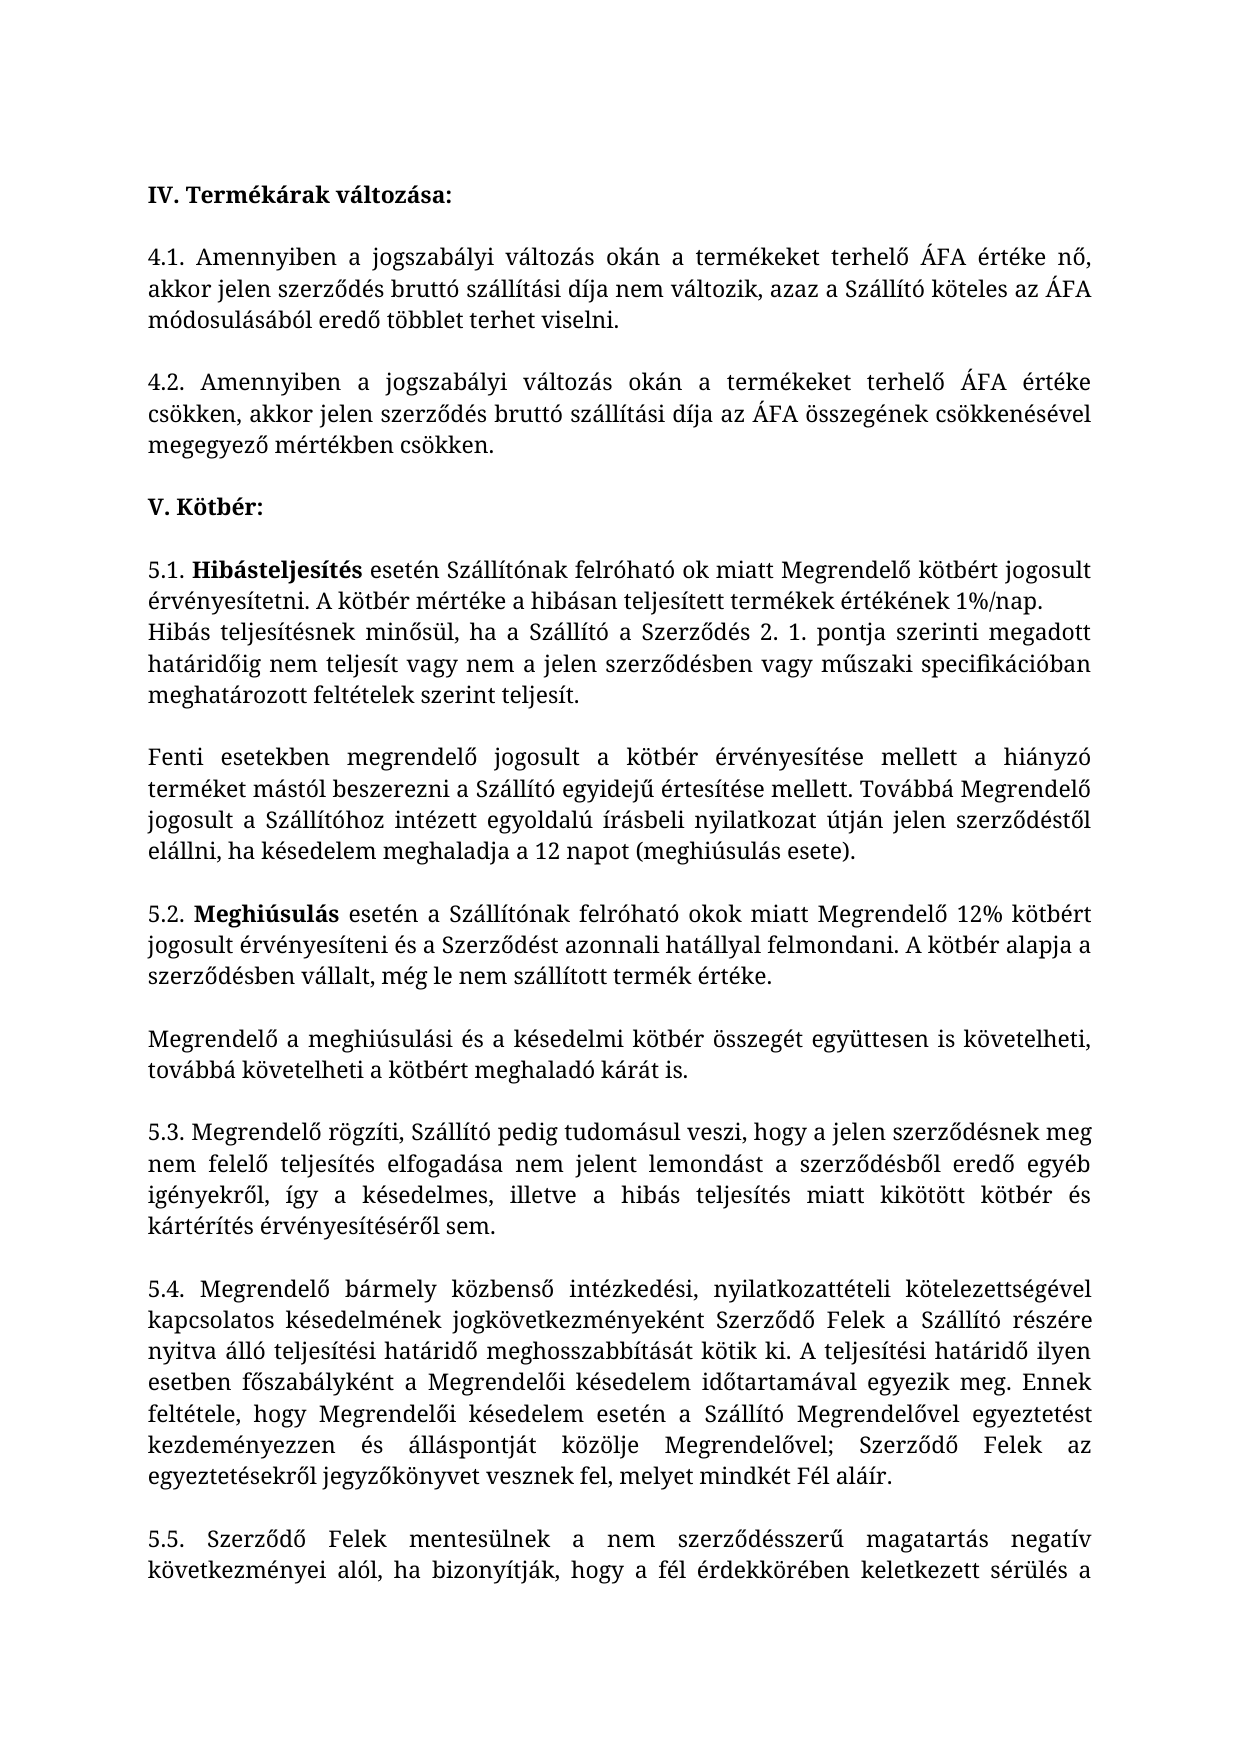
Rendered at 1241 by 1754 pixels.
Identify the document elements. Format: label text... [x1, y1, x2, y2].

text Megrendelő a meghiúsulási és a késedelmi kötbér összegét együttesen is követelheti, továbbá követelheti a kötbért meghaladó kárát is. [148, 1023, 1093, 1085]
text Fenti esetekben megrendelő jogosult a kötbér érvényesítése mellett a hiányzó terméket mástól beszerezni a Szállító egyidejű értesítése mellett. Továbbá Megrendelő jogosult a Szállítóhoz intézett egyoldalú írásbeli nyilatkozat útján jelen szerződéstől elállni, ha késedelem meghaladja a 12 napot (meghiúsulás esete). [148, 741, 1093, 866]
text 4.1. Amennyiben a jogszabályi változás okán a termékeket terhelő ÁFA értéke nő, akkor jelen szerződés bruttó szállítási díja nem változik, azaz a Szállító köteles az ÁFA módosulásából eredő többlet terhet viselni. [148, 241, 1093, 335]
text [148, 1523, 1093, 1585]
text V. Kötbér: [148, 491, 1093, 523]
text Hibás teljesítésnek minősül, ha a Szállító a Szerződés 2. 1. pontja szerinti megadott határidőig nem teljesít vagy nem a jelen szerződésben vagy műszaki specifikációban meghatározott feltételek szerint teljesít. [148, 616, 1093, 710]
text 4.2. Amennyiben a jogszabályi változás okán a termékeket terhelő ÁFA értéke csökken, akkor jelen szerződés bruttó szállítási díja az ÁFA összegének csökkenésével megegyező mértékben csökken. [148, 366, 1093, 460]
text 5.3. Megrendelő rögzíti, Szállító pedig tudomásul veszi, hogy a jelen szerződésnek meg nem felelő teljesítés elfogadása nem jelent lemondást a szerződésből eredő egyéb igényekről, így a késedelmes, illetve a hibás teljesítés miatt kikötött kötbér és kártérítés érvényesítéséről sem. [148, 1116, 1093, 1241]
text 5.1. Hibásteljesítés esetén Szállítónak felróható ok miatt Megrendelő kötbért jogosult érvényesítetni. A kötbér mértéke a hibásan teljesített termékek értékének 1%/nap. [148, 554, 1093, 616]
text IV. Termékárak változása: [148, 179, 1093, 210]
text 5.4. Megrendelő bármely közbenső intézkedési, nyilatkozattételi kötelezettségével kapcsolatos késedelmének jogkövetkezményeként Szerződő Felek a Szállító részére nyitva álló teljesítési határidő meghosszabbítását kötik ki. A teljesítési határidő ilyen esetben főszabályként a Megrendelői késedelem időtartamával egyezik meg. Ennek feltétele, hogy Megrendelői késedelem esetén a Szállító Megrendelővel egyeztetést kezdeményezzen és álláspontját közölje Megrendelővel; Szerződő Felek az egyeztetésekről jegyzőkönyvet vesznek fel, melyet mindkét Fél aláír. [148, 1273, 1093, 1491]
text 5.2. Meghiúsulás esetén a Szállítónak felróható okok miatt Megrendelő 12% kötbért jogosult érvényesíteni és a Szerződést azonnali hatállyal felmondani. A kötbér alapja a szerződésben vállalt, még le nem szállított termék értéke. [148, 898, 1093, 991]
